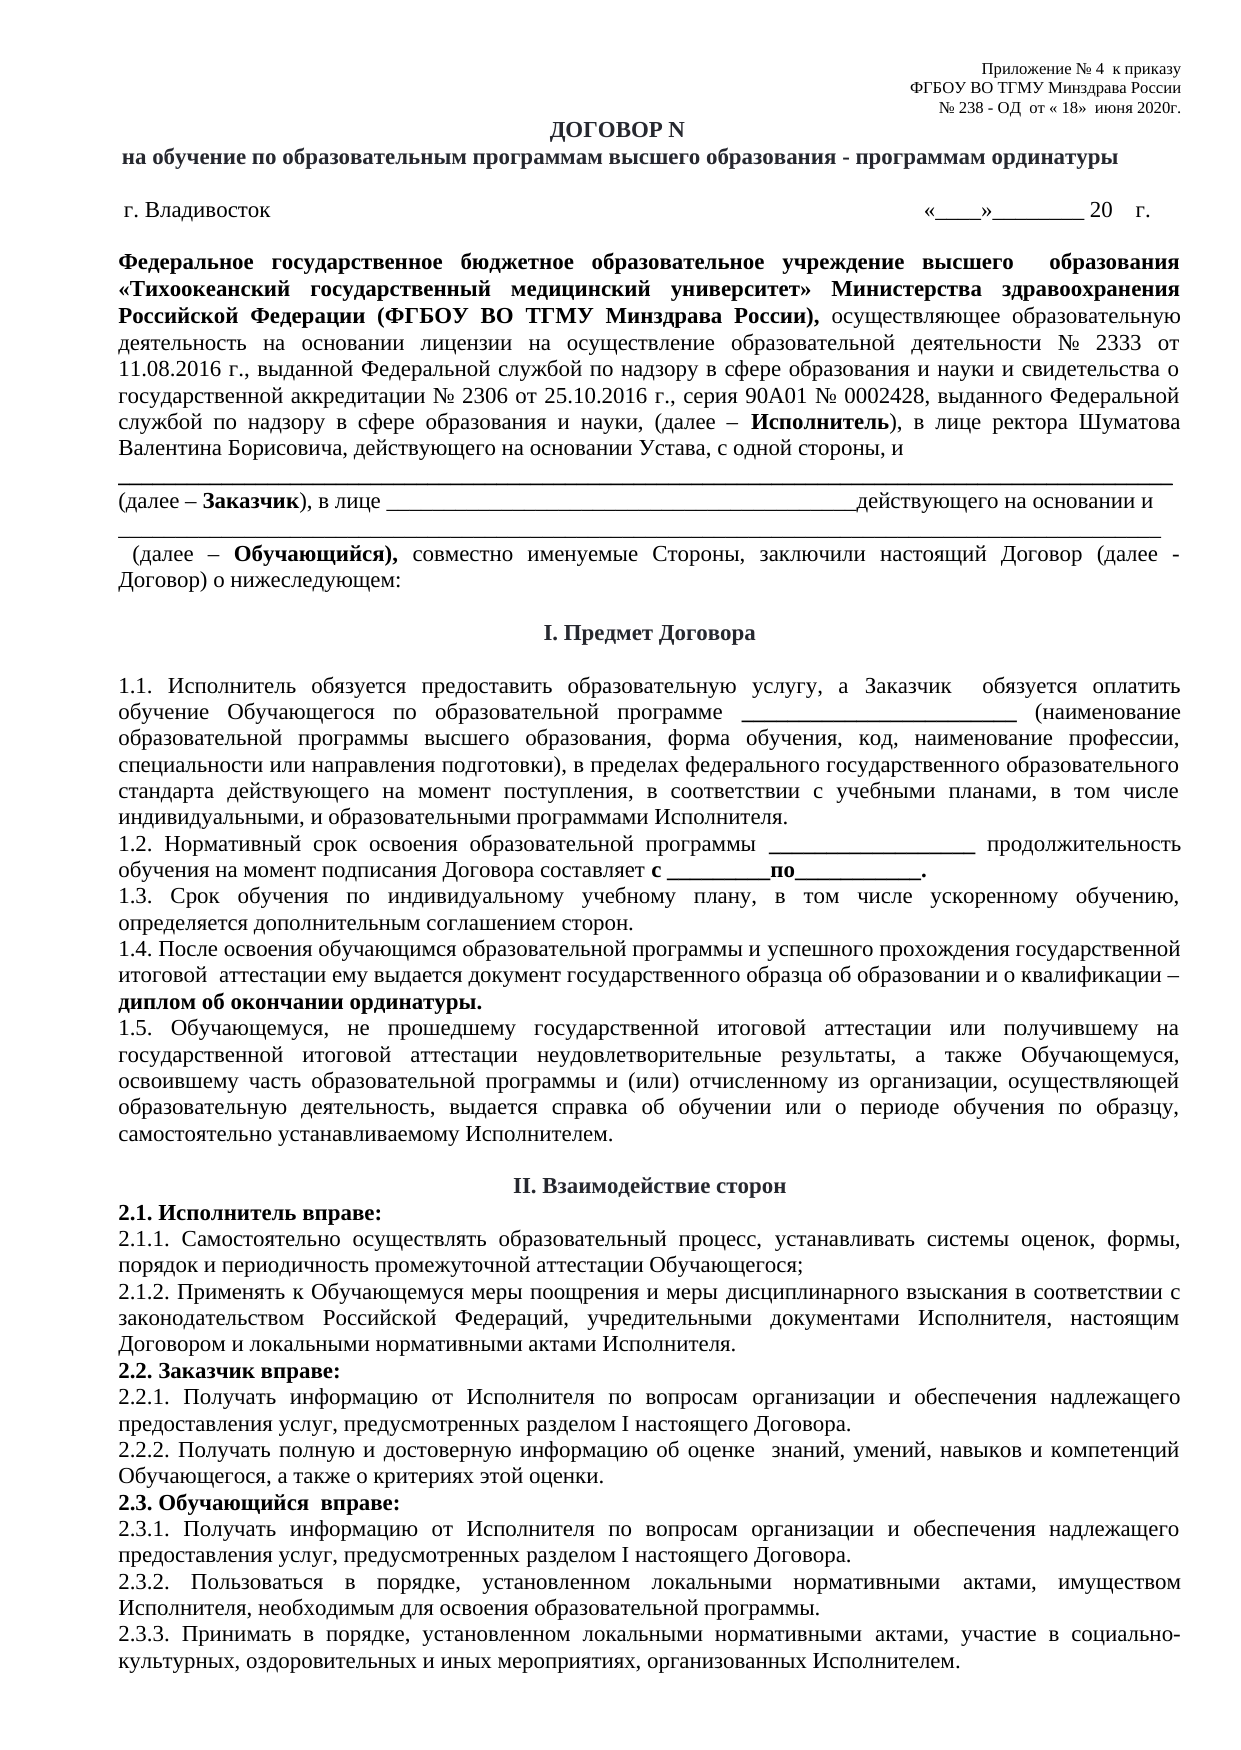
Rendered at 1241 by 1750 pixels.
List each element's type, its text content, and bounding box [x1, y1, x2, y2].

text 2.1.1. Самостоятельно осуществлять образовательный процесс, устанавливать системы оценок, формы, порядок и периодичность промежуточной аттестации Обучающегося; [118, 1225, 1181, 1278]
text ____________________________________________________________________________________________ [118, 461, 1181, 487]
text (далее – Обучающийся), совместно именуемые Стороны, заключили настоящий Договор (далее - Договор) о нижеследующем: [118, 540, 1181, 593]
text (далее – Заказчик), в лице _________________________________________действующего на основании и [118, 487, 1181, 513]
text г. Владивосток «____»________ 20 г. [118, 196, 1181, 222]
text 1.5. Обучающемуся, не прошедшему государственной итоговой аттестации или получившему на государственной итоговой аттестации неудовлетворительные результаты, а также Обучающемуся, освоившему часть образовательной программы и (или) отчисленному из организации, осуществляющей образовательную деятельность, выдается справка об обучении или о периоде обучения по образцу, самостоятельно устанавливаемому Исполнителем. [118, 1014, 1181, 1146]
text 1.2. Нормативный срок освоения образовательной программы __________________ продолжительность обучения на момент подписания Договора составляет с _________по___________. [118, 830, 1181, 882]
text 2.3.2. Пользоваться в порядке, установленном локальными нормативными актами, имуществом Исполнителя, необходимым для освоения образовательной программы. [118, 1568, 1181, 1620]
text на обучение по образовательным программам высшего образования - программам ординатуры [59, 143, 1181, 169]
text 2.2. Заказчик вправе: [118, 1357, 1181, 1383]
text 2.2.2. Получать полную и достоверную информацию об оценке знаний, умений, навыков и компетенций Обучающегося, а также о критериях этой оценки. [118, 1436, 1181, 1489]
text 1.1. Исполнитель обязуется предоставить образовательную услугу, а Заказчик обязуется оплатить обучение Обучающегося по образовательной программе ________________________ (наименование образовательной программы высшего образования, форма обучения, код, наименование профессии, специальности или направления подготовки), в пределах федерального государственного образовательного стандарта действующего на момент поступления, в соответствии с учебными планами, в том числе индивидуальными, и образовательными программами Исполнителя. [118, 672, 1181, 830]
text № 238 - ОД от « 18» июня 2020г. [59, 97, 1181, 117]
text 2.3. Обучающийся вправе: [118, 1489, 1181, 1515]
text Федеральное государственное бюджетное образовательное учреждение высшего образования «Тихоокеанский государственный медицинский университет» Министерства здравоохранения Российской Федерации (ФГБОУ ВО ТГМУ Минздрава России), осуществляющее образовательную деятельность на основании лицензии на осуществление образовательной деятельности № 2333 от 11.08.2016 г., выданной Федеральной службой по надзору в сфере образования и науки и свидетельства о государственной аккредитации № 2306 от 25.10.2016 г., серия 90А01 № 0002428, выданного Федеральной службой по надзору в сфере образования и науки, (далее – Исполнитель), в лице ректора Шуматова Валентина Борисовича, действующего на основании Устава, с одной стороны, и [118, 248, 1181, 461]
text ___________________________________________________________________________________________ [118, 513, 1181, 540]
text II. Взаимодействие сторон [118, 1172, 1181, 1199]
text 2.3.3. Принимать в порядке, установленном локальными нормативными актами, участие в социально-культурных, оздоровительных и иных мероприятиях, организованных Исполнителем. [118, 1620, 1181, 1673]
text 2.2.1. Получать информацию от Исполнителя по вопросам организации и обеспечения надлежащего предоставления услуг, предусмотренных разделом I настоящего Договора. [118, 1383, 1181, 1436]
text 1.3. Срок обучения по индивидуальному учебному плану, в том числе ускоренному обучению, определяется дополнительным соглашением сторон. [118, 882, 1181, 935]
text 1.4. После освоения обучающимся образовательной программы и успешного прохождения государственной итоговой аттестации ему выдается документ государственного образца об образовании и о квалификации – диплом об окончании ординатуры. [118, 935, 1181, 1014]
text Приложение № 4 к приказу [59, 59, 1181, 78]
text 2.3.1. Получать информацию от Исполнителя по вопросам организации и обеспечения надлежащего предоставления услуг, предусмотренных разделом I настоящего Договора. [118, 1515, 1181, 1568]
text I. Предмет Договора [118, 619, 1181, 645]
text 2.1. Исполнитель вправе: [118, 1199, 1181, 1225]
text ФГБОУ ВО ТГМУ Минздрава России [723, 78, 1181, 97]
text ДОГОВОР N [59, 117, 1181, 143]
text 2.1.2. Применять к Обучающемуся меры поощрения и меры дисциплинарного взыскания в соответствии с законодательством Российской Федераций, учредительными документами Исполнителя, настоящим Договором и локальными нормативными актами Исполнителя. [118, 1278, 1181, 1357]
